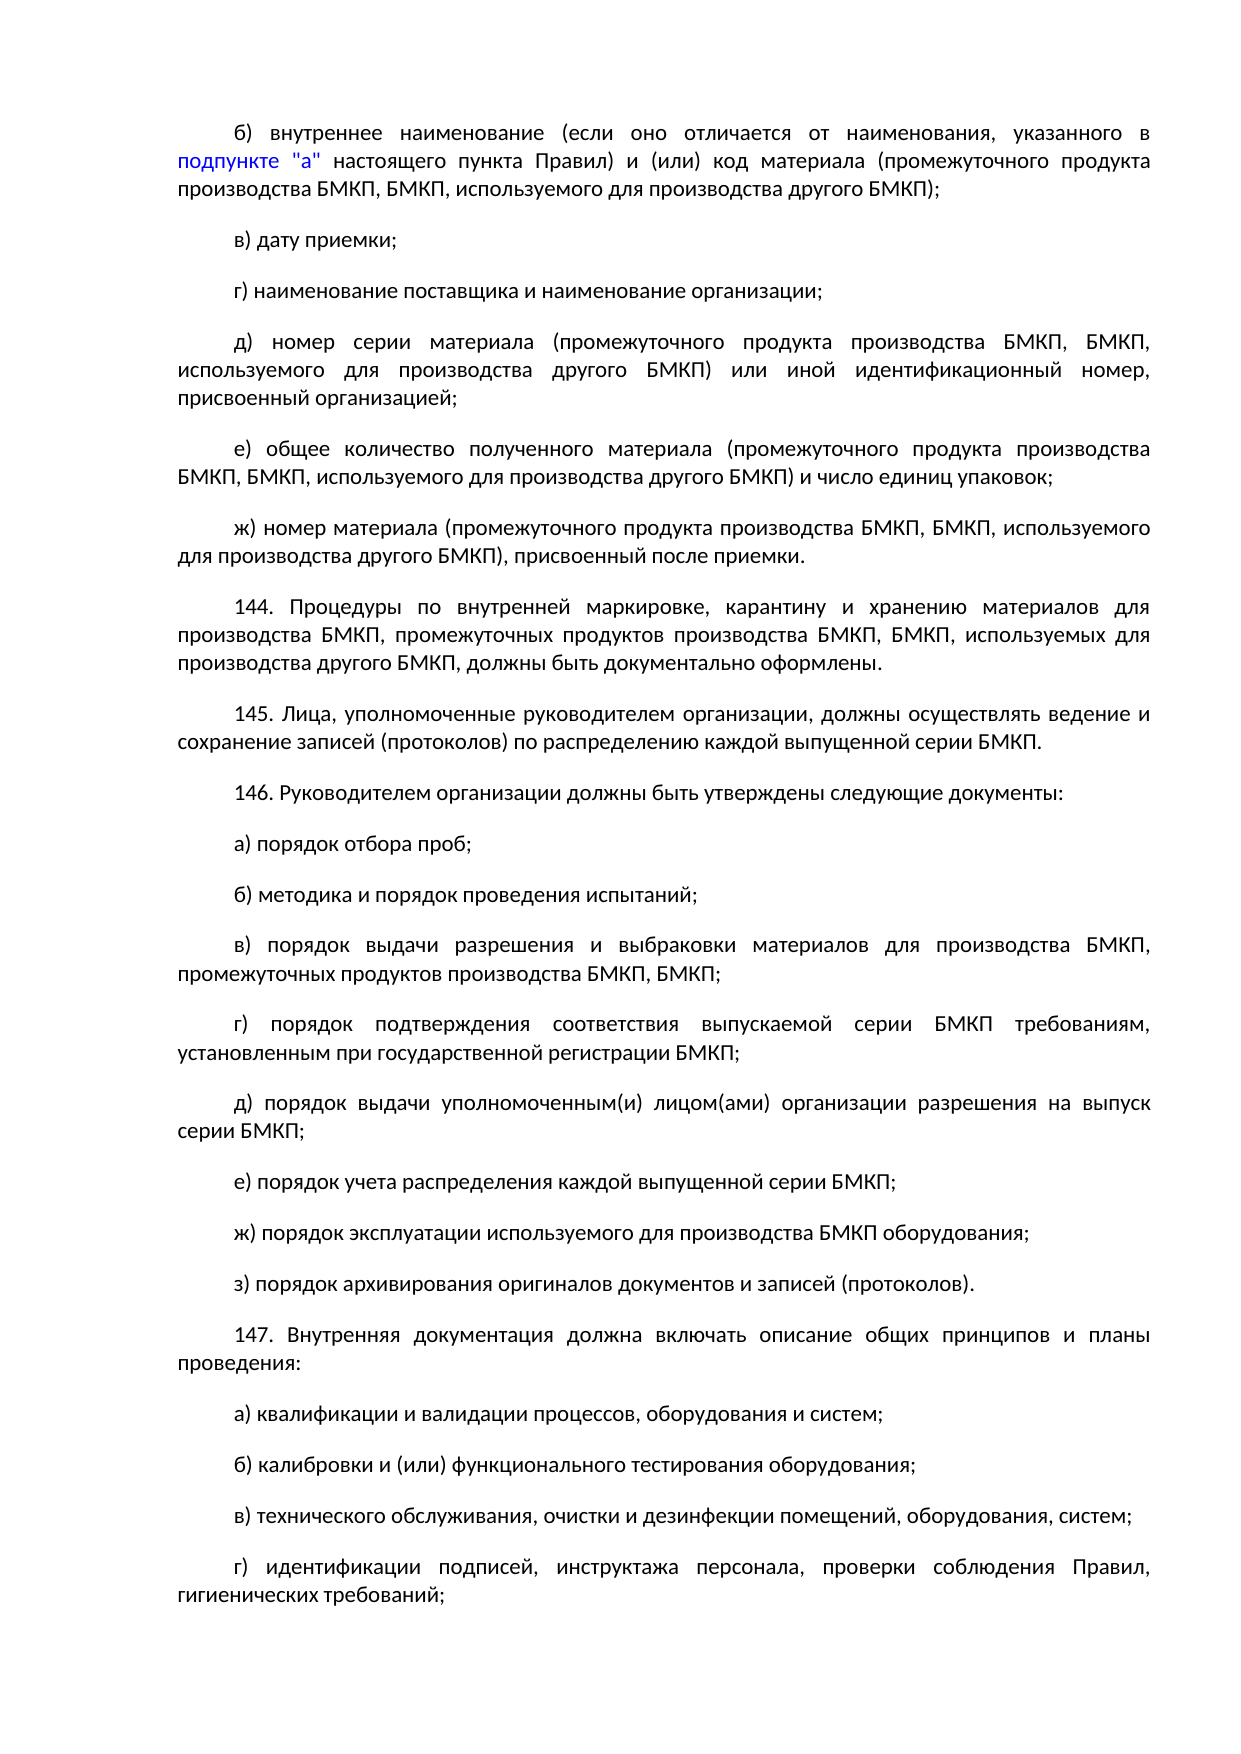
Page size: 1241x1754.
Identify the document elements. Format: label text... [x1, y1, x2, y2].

text е) порядок учета распределения каждой выпущенной серии БМКП; [177, 1167, 1152, 1196]
text в) технического обслуживания, очистки и дезинфекции помещений, оборудования, систем; [177, 1501, 1152, 1529]
text б) калибровки и (или) функционального тестирования оборудования; [177, 1450, 1152, 1478]
text г) идентификации подписей, инструктажа персонала, проверки соблюдения Правил, гигиенических требований; [177, 1552, 1152, 1608]
text ж) номер материала (промежуточного продукта производства БМКП, БМКП, используемого для производства другого БМКП), присвоенный после приемки. [177, 513, 1152, 569]
text 145. Лица, уполномоченные руководителем организации, должны осуществлять ведение и сохранение записей (протоколов) по распределению каждой выпущенной серии БМКП. [177, 699, 1152, 755]
text е) общее количество полученного материала (промежуточного продукта производства БМКП, БМКП, используемого для производства другого БМКП) и число единиц упаковок; [177, 434, 1152, 490]
text б) внутреннее наименование (если оно отличается от наименования, указанного в подпункте "а" настоящего пункта Правил) и (или) код материала (промежуточного продукта производства БМКП, БМКП, используемого для производства другого БМКП); [177, 118, 1152, 202]
text д) порядок выдачи уполномоченным(и) лицом(ами) организации разрешения на выпуск серии БМКП; [177, 1088, 1152, 1144]
text ж) порядок эксплуатации используемого для производства БМКП оборудования; [177, 1218, 1152, 1246]
text а) порядок отбора проб; [177, 829, 1152, 857]
text 147. Внутренняя документация должна включать описание общих принципов и планы проведения: [177, 1320, 1152, 1376]
text 144. Процедуры по внутренней маркировке, карантину и хранению материалов для производства БМКП, промежуточных продуктов производства БМКП, БМКП, используемых для производства другого БМКП, должны быть документально оформлены. [177, 592, 1152, 676]
text 146. Руководителем организации должны быть утверждены следующие документы: [177, 778, 1152, 806]
text в) дату приемки; [177, 225, 1152, 253]
text в) порядок выдачи разрешения и выбраковки материалов для производства БМКП, промежуточных продуктов производства БМКП, БМКП; [177, 931, 1152, 987]
text а) квалификации и валидации процессов, оборудования и систем; [177, 1399, 1152, 1427]
text з) порядок архивирования оригиналов документов и записей (протоколов). [177, 1269, 1152, 1297]
text г) порядок подтверждения соответствия выпускаемой серии БМКП требованиям, установленным при государственной регистрации БМКП; [177, 1009, 1152, 1066]
text б) методика и порядок проведения испытаний; [177, 880, 1152, 908]
text г) наименование поставщика и наименование организации; [177, 276, 1152, 304]
text д) номер серии материала (промежуточного продукта производства БМКП, БМКП, используемого для производства другого БМКП) или иной идентификационный номер, присвоенный организацией; [177, 327, 1152, 411]
